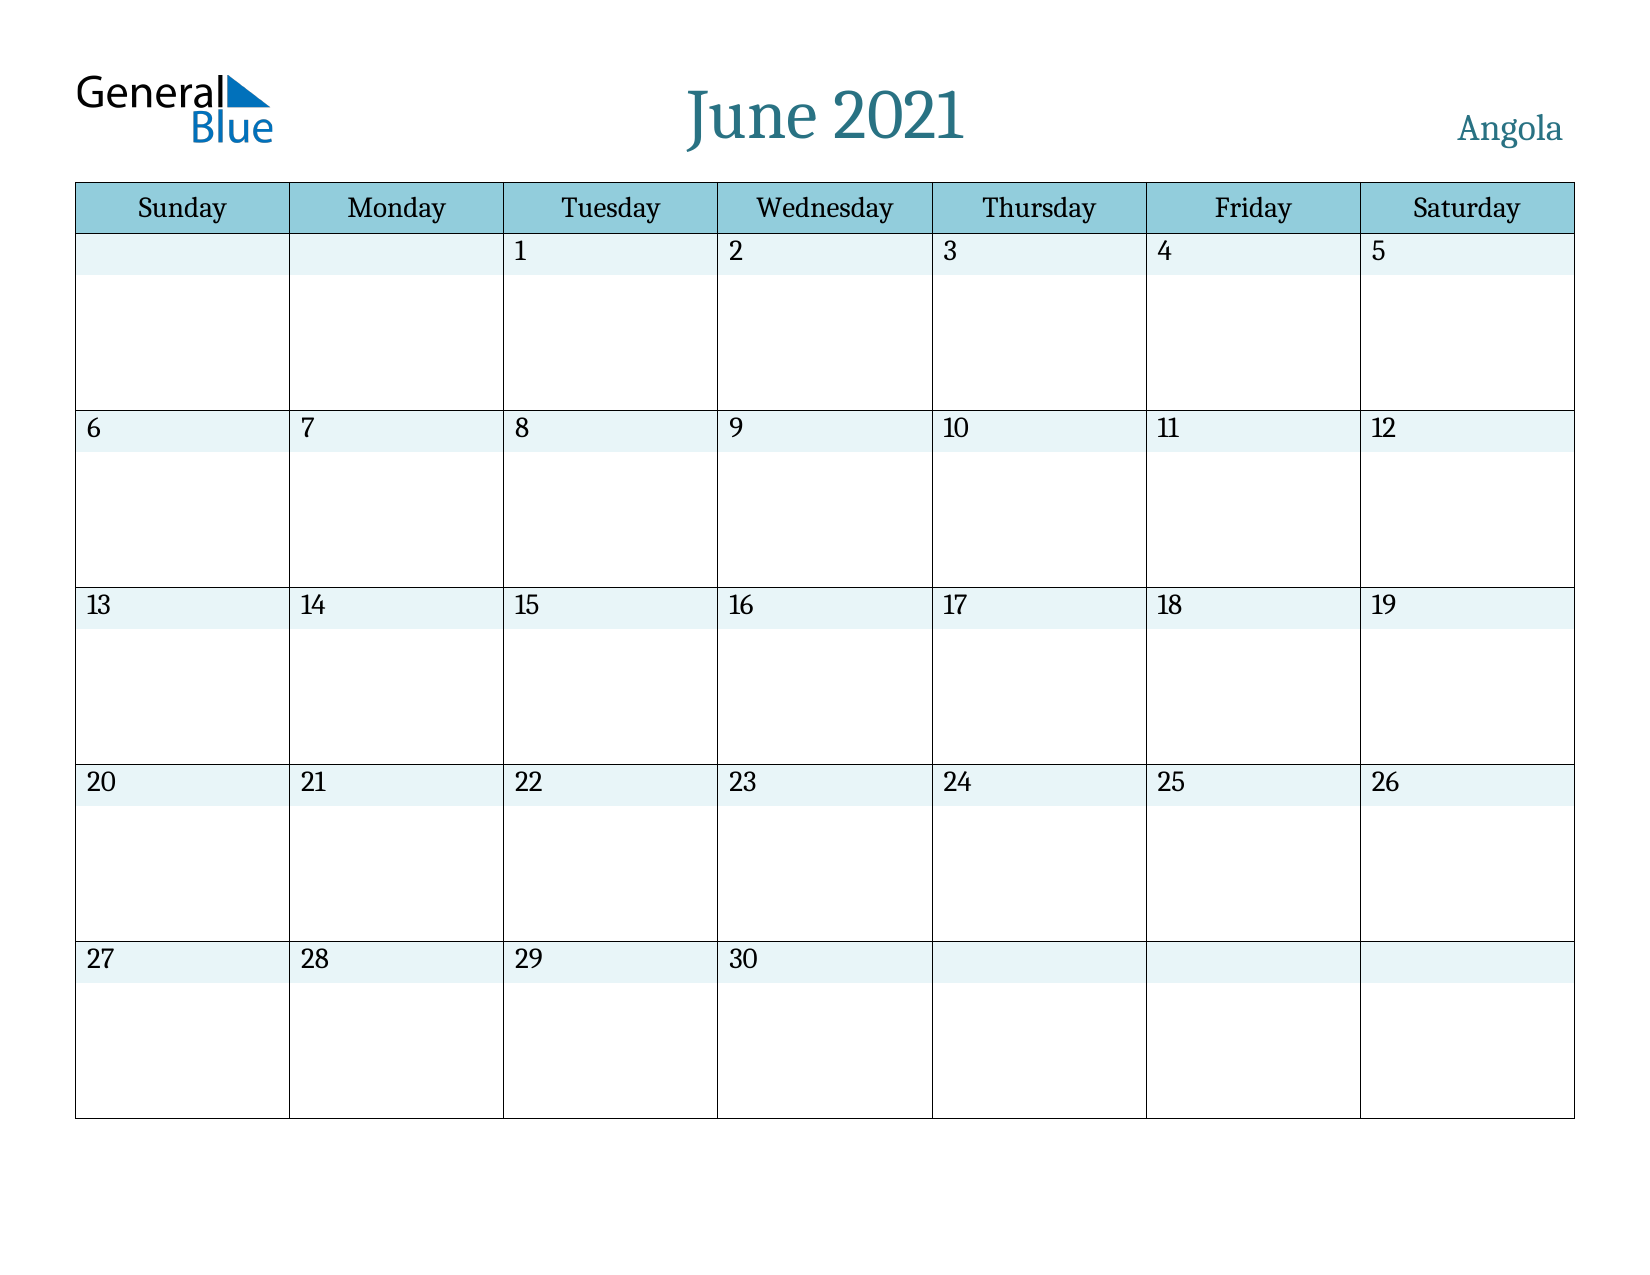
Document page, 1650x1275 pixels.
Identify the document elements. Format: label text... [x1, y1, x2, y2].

table_cell 19 [1361, 588, 1574, 629]
table_cell [290, 452, 503, 587]
table_cell [290, 806, 503, 941]
table_cell [1361, 452, 1574, 587]
table_cell 9 [718, 411, 932, 452]
table_cell [1147, 983, 1360, 1118]
table_cell [1147, 629, 1360, 764]
table_cell 1 [504, 234, 717, 275]
table_header June 2021 [504, 75, 1146, 182]
table_cell 5 [1361, 234, 1574, 275]
table_cell [1361, 629, 1574, 764]
table_cell 10 [933, 411, 1146, 452]
table_cell 17 [933, 588, 1146, 629]
table_cell 12 [1361, 411, 1574, 452]
table_header [76, 75, 503, 182]
table_cell 26 [1361, 765, 1574, 806]
table_cell [290, 983, 503, 1118]
table_cell [1361, 983, 1574, 1118]
table_cell [76, 452, 289, 587]
table_cell [1147, 275, 1360, 410]
table_cell 4 [1147, 234, 1360, 275]
table_cell 25 [1147, 765, 1360, 806]
table_cell 6 [76, 411, 289, 452]
table_cell 27 [76, 942, 289, 983]
table_cell [933, 942, 1146, 983]
table_cell Sunday [76, 183, 289, 233]
table_cell 22 [504, 765, 717, 806]
table_cell [504, 629, 717, 764]
table_cell [1147, 942, 1360, 983]
table_cell 16 [718, 588, 932, 629]
table_cell [1361, 275, 1574, 410]
table_cell [1361, 942, 1574, 983]
table_cell 29 [504, 942, 717, 983]
table_cell 2 [718, 234, 932, 275]
table_cell [504, 983, 717, 1118]
table_cell [76, 275, 289, 410]
table_cell Saturday [1361, 183, 1574, 233]
table_cell 21 [290, 765, 503, 806]
table_cell 23 [718, 765, 932, 806]
table_cell [933, 452, 1146, 587]
table_cell [76, 983, 289, 1118]
table_cell 20 [76, 765, 289, 806]
table_cell [718, 629, 932, 764]
table_cell [1361, 806, 1574, 941]
table_cell [1147, 452, 1360, 587]
table_cell [933, 806, 1146, 941]
table_cell [1147, 806, 1360, 941]
table_cell 8 [504, 411, 717, 452]
table_cell 14 [290, 588, 503, 629]
table_cell Wednesday [718, 183, 932, 233]
table_cell [933, 983, 1146, 1118]
table_cell 18 [1147, 588, 1360, 629]
table_cell [76, 629, 289, 764]
table_cell 28 [290, 942, 503, 983]
table_cell Friday [1147, 183, 1360, 233]
table_cell 11 [1147, 411, 1360, 452]
table_cell [504, 452, 717, 587]
table_cell Thursday [933, 183, 1146, 233]
table_cell 7 [290, 411, 503, 452]
table_cell [76, 234, 289, 275]
table_cell 13 [76, 588, 289, 629]
table_cell [718, 452, 932, 587]
picture [77, 75, 273, 143]
table_cell [290, 275, 503, 410]
table_cell 30 [718, 942, 932, 983]
table_cell [933, 629, 1146, 764]
table_cell 24 [933, 765, 1146, 806]
table_cell [718, 806, 932, 941]
table_cell [504, 275, 717, 410]
table_cell [290, 234, 503, 275]
table_cell [933, 275, 1146, 410]
table_cell [290, 629, 503, 764]
table_cell [504, 806, 717, 941]
table_cell [718, 275, 932, 410]
table_cell 15 [504, 588, 717, 629]
table_header Angola [1146, 75, 1574, 182]
table_cell Tuesday [504, 183, 717, 233]
table_cell Monday [290, 183, 503, 233]
table_cell 3 [933, 234, 1146, 275]
table_cell [76, 806, 289, 941]
table_cell [718, 983, 932, 1118]
